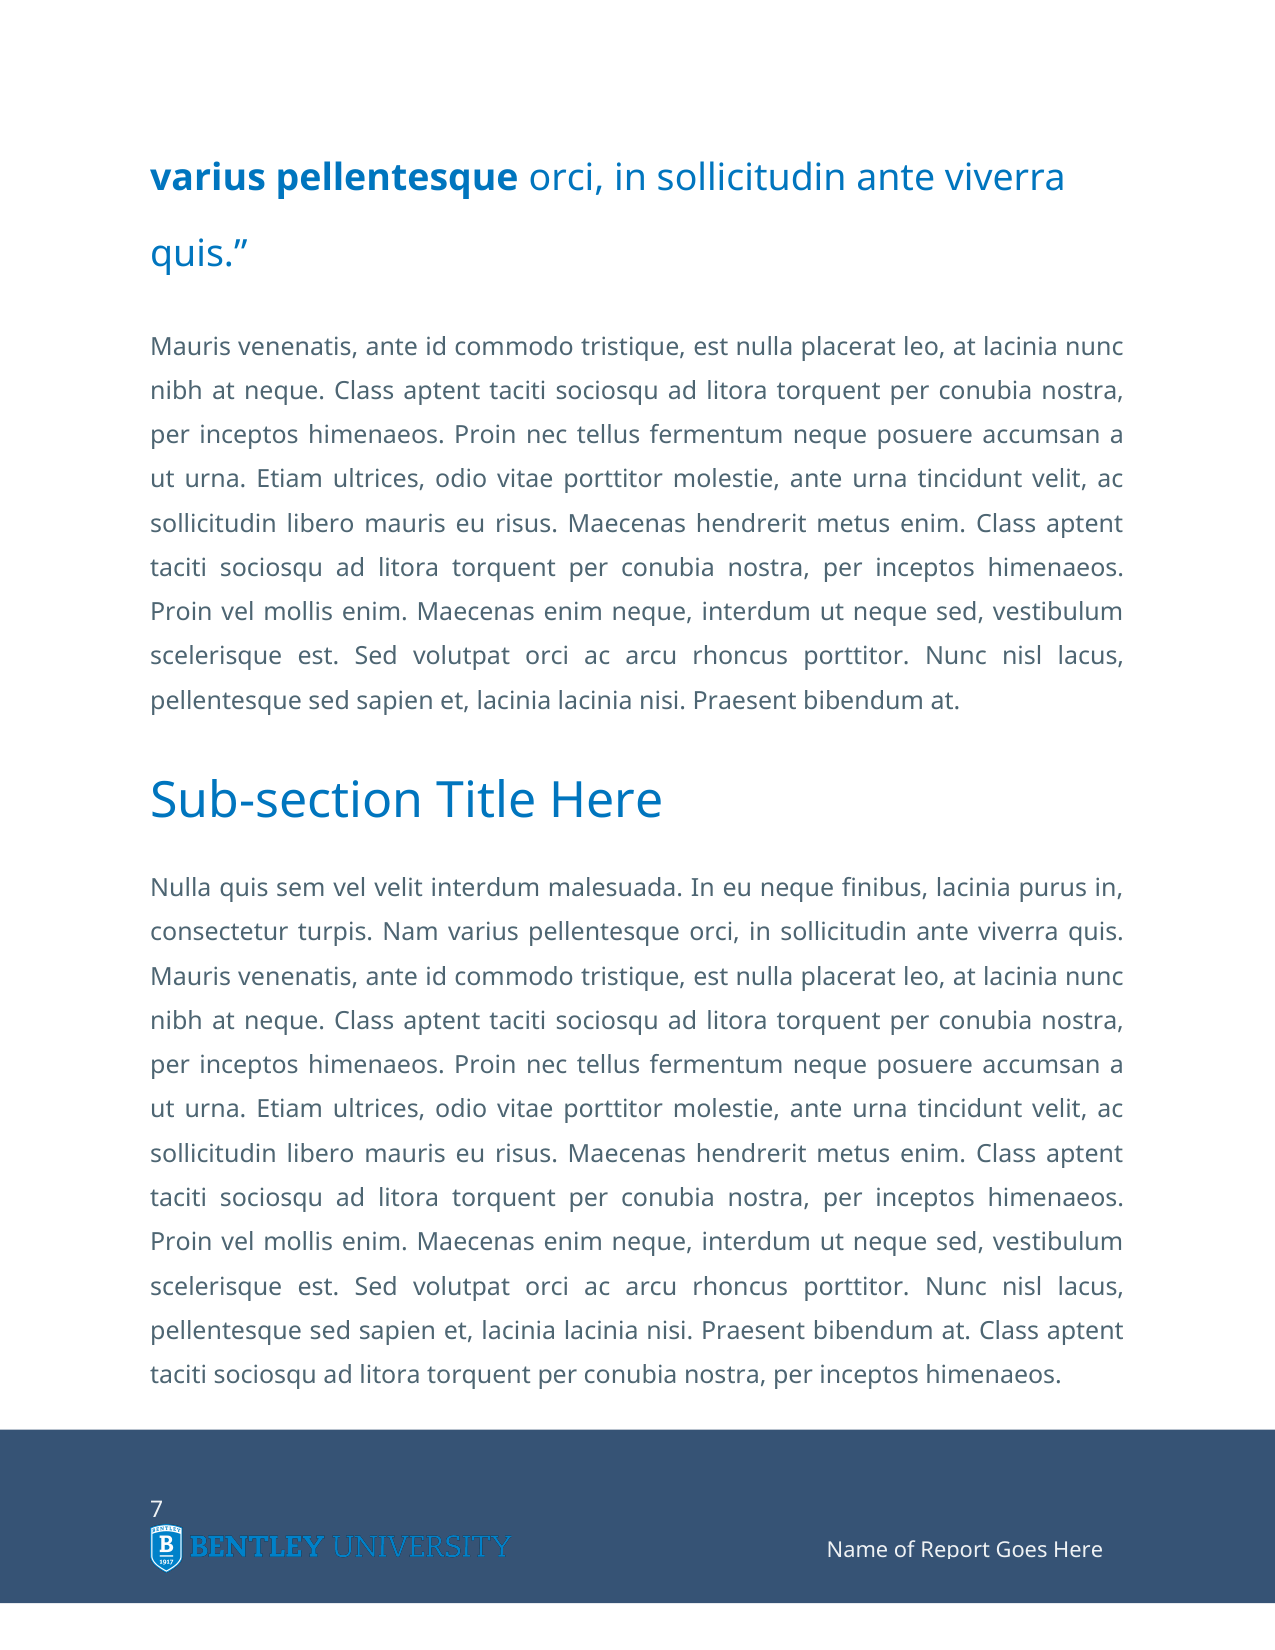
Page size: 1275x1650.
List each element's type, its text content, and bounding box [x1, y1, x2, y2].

subtitle Sub-section Title Here [150, 764, 1125, 832]
picture [150, 1524, 512, 1573]
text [150, 150, 1125, 278]
text Nulla quis sem vel velit interdum malesuada. In eu neque finibus, lacinia purus in, consectetur turpis. Nam varius pellentesque orci, in sollicitudin ante viverra quis. Mauris venenatis, ante id commodo tristique, est nulla placerat leo, at lacinia nunc nibh at neque. Class aptent taciti sociosqu ad litora torquent per conubia nostra, per inceptos himenaeos. Proin nec tellus fermentum neque posuere accumsan a ut urna. Etiam ultrices, odio vitae porttitor molestie, ante urna tincidunt velit, ac sollicitudin libero mauris eu risus. Maecenas hendrerit metus enim. Class aptent taciti sociosqu ad litora torquent per conubia nostra, per inceptos himenaeos. Proin vel mollis enim. Maecenas enim neque, interdum ut neque sed, vestibulum scelerisque est. Sed volutpat orci ac arcu rhoncus porttitor. Nunc nisl lacus, pellentesque sed sapien et, lacinia lacinia nisi. Praesent bibendum at. Class aptent taciti sociosqu ad litora torquent per conubia nostra, per inceptos himenaeos. [150, 870, 1125, 1391]
text Mauris venenatis, ante id commodo tristique, est nulla placerat leo, at lacinia nunc nibh at neque. Class aptent taciti sociosqu ad litora torquent per conubia nostra, per inceptos himenaeos. Proin nec tellus fermentum neque posuere accumsan a ut urna. Etiam ultrices, odio vitae porttitor molestie, ante urna tincidunt velit, ac sollicitudin libero mauris eu risus. Maecenas hendrerit metus enim. Class aptent taciti sociosqu ad litora torquent per conubia nostra, per inceptos himenaeos. Proin vel mollis enim. Maecenas enim neque, interdum ut neque sed, vestibulum scelerisque est. Sed volutpat orci ac arcu rhoncus porttitor. Nunc nisl lacus, pellentesque sed sapien et, lacinia lacinia nisi. Praesent bibendum at. [150, 328, 1125, 716]
